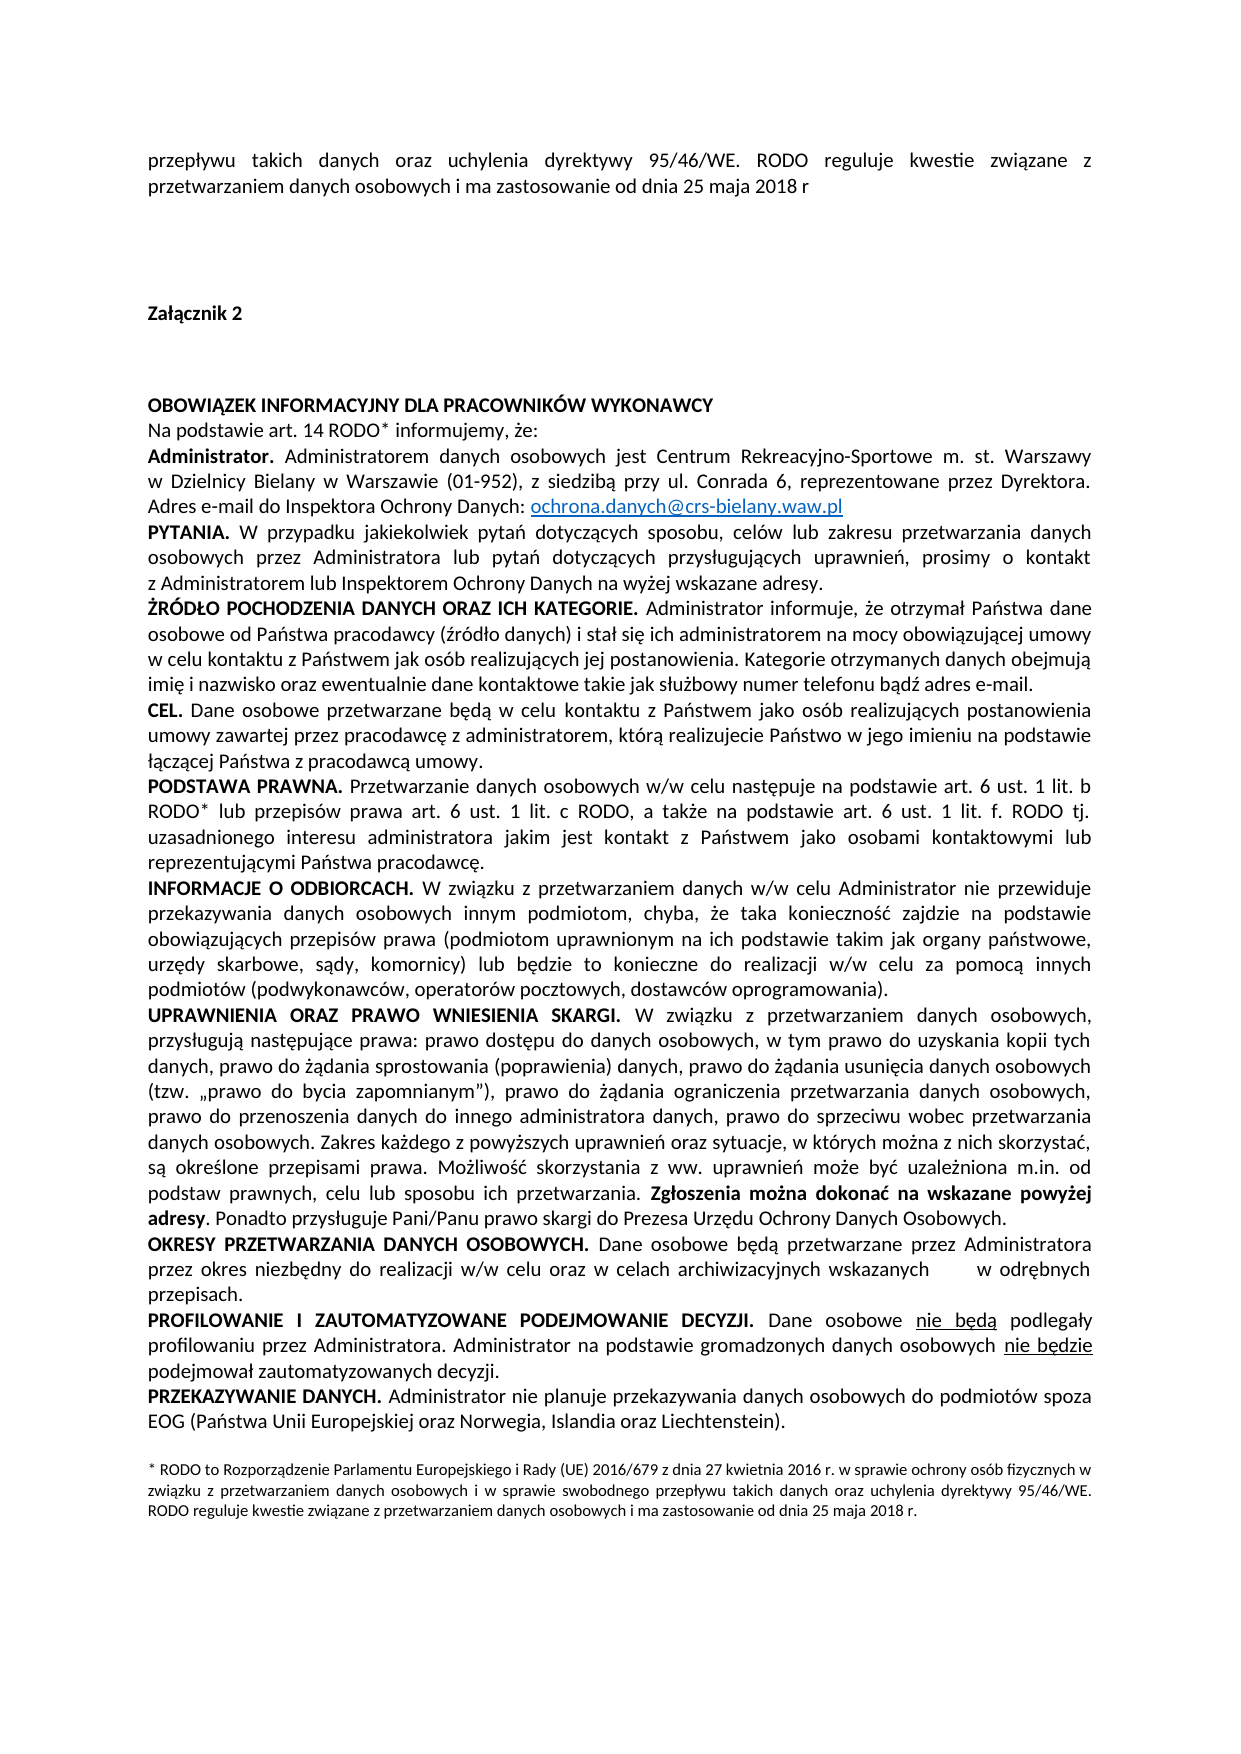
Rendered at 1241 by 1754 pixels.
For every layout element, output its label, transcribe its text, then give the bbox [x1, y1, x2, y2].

text PODSTAWA PRAWNA. Przetwarzanie danych osobowych w/w celu następuje na podstawie art. 6 ust. 1 lit. b RODO* lub przepisów prawa art. 6 ust. 1 lit. c RODO, a także na podstawie art. 6 ust. 1 lit. f. RODO tj. uzasadnionego interesu administratora jakim jest kontakt z Państwem jako osobami kontaktowymi lub reprezentującymi Państwa pracodawcę. [148, 773, 1093, 875]
text Załącznik 2 [148, 300, 1093, 326]
text Na podstawie art. 14 RODO* informujemy, że: [148, 417, 1093, 443]
text UPRAWNIENIA ORAZ PRAWO WNIESIENIA SKARGI. W związku z przetwarzaniem danych osobowych, przysługują następujące prawa: prawo dostępu do danych osobowych, w tym prawo do uzyskania kopii tych danych, prawo do żądania sprostowania (poprawienia) danych, prawo do żądania usunięcia danych osobowych (tzw. „prawo do bycia zapomnianym”), prawo do żądania ograniczenia przetwarzania danych osobowych, prawo do przenoszenia danych do innego administratora danych, prawo do sprzeciwu wobec przetwarzania danych osobowych. Zakres każdego z powyższych uprawnień oraz sytuacje, w których można z nich skorzystać, są określone przepisami prawa. Możliwość skorzystania z ww. uprawnień może być uzależniona m.in. od podstaw prawnych, celu lub sposobu ich przetwarzania. Zgłoszenia można dokonać na wskazane powyżej adresy. Ponadto przysługuje Pani/Panu prawo skargi do Prezesa Urzędu Ochrony Danych Osobowych. [148, 1002, 1093, 1231]
text ŻRÓDŁO POCHODZENIA DANYCH ORAZ ICH KATEGORIE. Administrator informuje, że otrzymał Państwa dane osobowe od Państwa pracodawcy (źródło danych) i stał się ich administratorem na mocy obowiązującej umowy w celu kontaktu z Państwem jak osób realizujących jej postanowienia. Kategorie otrzymanych danych obejmują imię i nazwisko oraz ewentualnie dane kontaktowe takie jak służbowy numer telefonu bądź adres e-mail. [148, 595, 1093, 697]
text OBOWIĄZEK INFORMACYJNY DLA PRACOWNIKÓW WYKONAWCY [148, 392, 1093, 417]
text PRZEKAZYWANIE DANYCH. Administrator nie planuje przekazywania danych osobowych do podmiotów spoza EOG (Państwa Unii Europejskiej oraz Norwegia, Islandia oraz Liechtenstein). [148, 1383, 1093, 1434]
text PYTANIA. W przypadku jakiekolwiek pytań dotyczących sposobu, celów lub zakresu przetwarzania danych osobowych przez Administratora lub pytań dotyczących przysługujących uprawnień, prosimy o kontakt z Administratorem lub Inspektorem Ochrony Danych na wyżej wskazane adresy. [148, 519, 1093, 595]
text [148, 148, 1093, 198]
text INFORMACJE O ODBIORCACH. W związku z przetwarzaniem danych w/w celu Administrator nie przewiduje przekazywania danych osobowych innym podmiotom, chyba, że taka konieczność zajdzie na podstawie obowiązujących przepisów prawa (podmiotom uprawnionym na ich podstawie takim jak organy państwowe, urzędy skarbowe, sądy, komornicy) lub będzie to konieczne do realizacji w/w celu za pomocą innych podmiotów (podwykonawców, operatorów pocztowych, dostawców oprogramowania). [148, 875, 1093, 1002]
text Administrator. Administratorem danych osobowych jest Centrum Rekreacyjno-Sportowe m. st. Warszawy w Dzielnicy Bielany w Warszawie (01-952), z siedzibą przy ul. Conrada 6, reprezentowane przez Dyrektora. Adres e-mail do Inspektora Ochrony Danych: ochrona.danych@crs-bielany.waw.pl [148, 443, 1093, 519]
text OKRESY PRZETWARZANIA DANYCH OSOBOWYCH. Dane osobowe będą przetwarzane przez Administratora przez okres niezbędny do realizacji w/w celu oraz w celach archiwizacyjnych wskazanych w odrębnych przepisach. [148, 1231, 1093, 1307]
text * RODO to Rozporządzenie Parlamentu Europejskiego i Rady (UE) 2016/679 z dnia 27 kwietnia 2016 r. w sprawie ochrony osób fizycznych w związku z przetwarzaniem danych osobowych i w sprawie swobodnego przepływu takich danych oraz uchylenia dyrektywy 95/46/WE. RODO reguluje kwestie związane z przetwarzaniem danych osobowych i ma zastosowanie od dnia 25 maja 2018 r. [148, 1459, 1093, 1520]
text PROFILOWANIE I ZAUTOMATYZOWANE PODEJMOWANIE DECYZJI. Dane osobowe nie będą podlegały profilowaniu przez Administratora. Administrator na podstawie gromadzonych danych osobowych nie będzie podejmował zautomatyzowanych decyzji. [148, 1307, 1093, 1383]
text CEL. Dane osobowe przetwarzane będą w celu kontaktu z Państwem jako osób realizujących postanowienia umowy zawartej przez pracodawcę z administratorem, którą realizujecie Państwo w jego imieniu na podstawie łączącej Państwa z pracodawcą umowy. [148, 697, 1093, 773]
